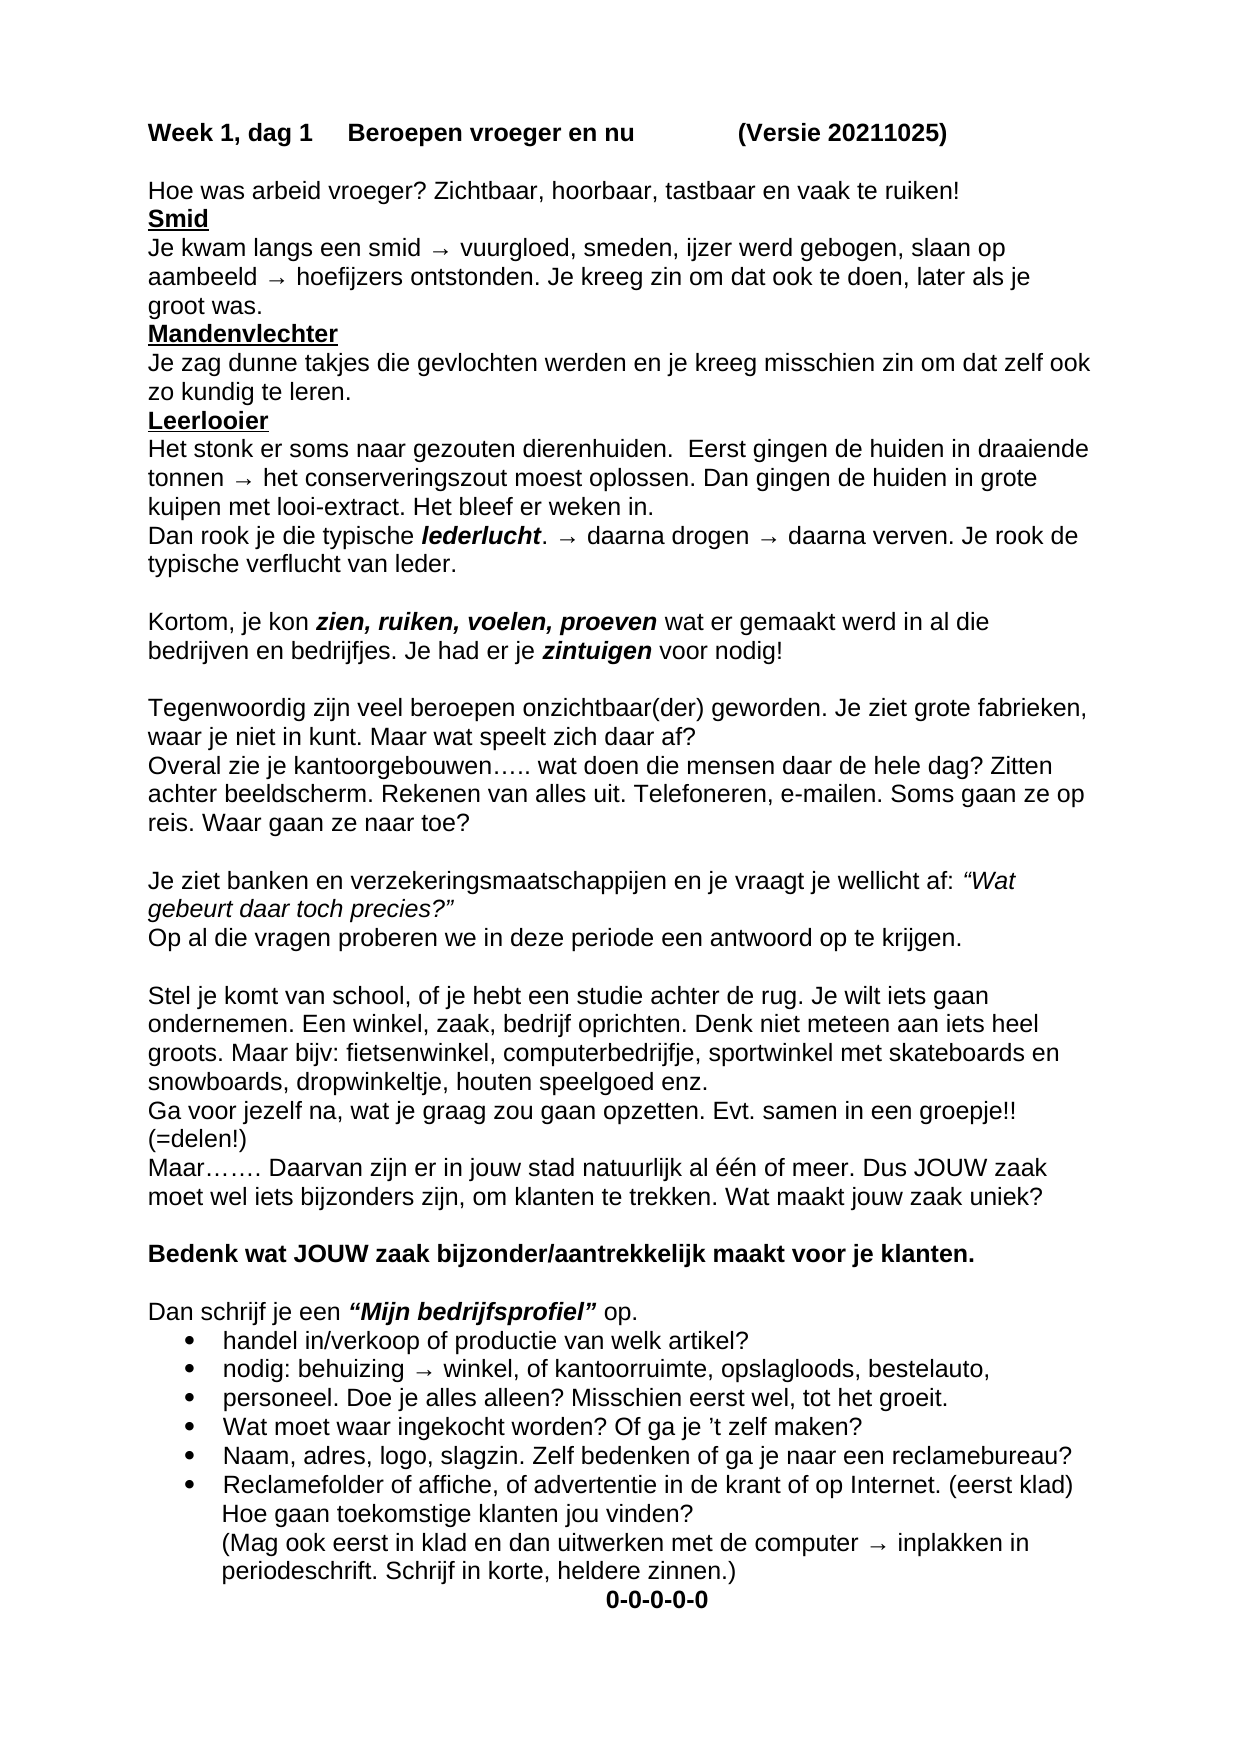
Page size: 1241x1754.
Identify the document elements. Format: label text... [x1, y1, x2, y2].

list Wat moet waar ingekocht worden? Of ga je ’t zelf maken? [185, 1412, 1092, 1441]
text Week 1, dag 1 Beroepen vroeger en nu (Versie 20211025) [148, 118, 1092, 147]
text Hoe was arbeid vroeger? Zichtbaar, hoorbaar, tastbaar en vaak te ruiken! [148, 176, 1092, 204]
subtitle Leerlooier [148, 406, 1092, 434]
subtitle Smid [148, 204, 1092, 233]
text (Mag ook eerst in klad en dan uitwerken met de computer → inplakken in periodeschrift. Schrijf in korte, heldere zinnen.) [221, 1527, 1092, 1585]
list nodig: behuizing → winkel, of kantoorruimte, opslagloods, bestelauto, [185, 1354, 1092, 1383]
subtitle Mandenvlechter [148, 319, 1092, 348]
text Het stonk er soms naar gezouten dierenhuiden. Eerst gingen de huiden in draaiende tonnen → het conserveringszout moest oplossen. Dan gingen de huiden in grote kuipen met looi-extract. Het bleef er weken in. [148, 434, 1092, 521]
text Bedenk wat JOUW zaak bijzonder/aantrekkelijk maakt voor je klanten. [148, 1239, 1092, 1268]
text Je kwam langs een smid → vuurgloed, smeden, ijzer werd gebogen, slaan op aambeeld → hoefijzers ontstonden. Je kreeg zin om dat ook te doen, later als je groot was. [148, 233, 1092, 319]
text Dan schrijf je een “Mijn bedrijfsprofiel” op. [148, 1297, 1092, 1326]
text Op al die vragen proberen we in deze periode een antwoord op te krijgen. [148, 923, 1092, 952]
text Overal zie je kantoorgebouwen….. wat doen die mensen daar de hele dag? Zitten achter beeldscherm. Rekenen van alles uit. Telefoneren, e-mailen. Soms gaan ze op reis. Waar gaan ze naar toe? [148, 751, 1092, 837]
text Stel je komt van school, of je hebt een studie achter de rug. Je wilt iets gaan ondernemen. Een winkel, zaak, bedrijf oprichten. Denk niet meteen aan iets heel groots. Maar bijv: fietsenwinkel, computerbedrijfje, sportwinkel met skateboards en snowboards, dropwinkeltje, houten speelgoed enz. [148, 981, 1092, 1096]
text Maar……. Daarvan zijn er in jouw stad natuurlijk al één of meer. Dus JOUW zaak moet wel iets bijzonders zijn, om klanten te trekken. Wat maakt jouw zaak uniek? [148, 1153, 1092, 1211]
text Hoe gaan toekomstige klanten jou vinden? [221, 1499, 1092, 1527]
text Dan rook je die typische lederlucht. → daarna drogen → daarna verven. Je rook de typische verflucht van leder. [148, 521, 1092, 578]
list personeel. Doe je alles alleen? Misschien eerst wel, tot het groeit. [185, 1383, 1092, 1412]
text Kortom, je kon zien, ruiken, voelen, proeven wat er gemaakt werd in al die bedrijven en bedrijfjes. Je had er je zintuigen voor nodig! [148, 607, 1092, 664]
list Naam, adres, logo, slagzin. Zelf bedenken of ga je naar een reclamebureau? [185, 1441, 1092, 1470]
list handel in/verkoop of productie van welk artikel? [185, 1326, 1092, 1354]
text Ga voor jezelf na, wat je graag zou gaan opzetten. Evt. samen in een groepje!! (=delen!) [148, 1096, 1092, 1153]
text Tegenwoordig zijn veel beroepen onzichtbaar(der) geworden. Je ziet grote fabrieken, waar je niet in kunt. Maar wat speelt zich daar af? [148, 693, 1092, 751]
text Je zag dunne takjes die gevlochten werden en je kreeg misschien zin om dat zelf ook zo kundig te leren. [148, 348, 1092, 406]
list Reclamefolder of affiche, of advertentie in de krant of op Internet. (eerst klad) [185, 1470, 1092, 1499]
text Je ziet banken en verzekeringsmaatschappijen en je vraagt je wellicht af: “Wat gebeurt daar toch precies?” [148, 866, 1092, 923]
text 0-0-0-0-0 [221, 1585, 1092, 1614]
